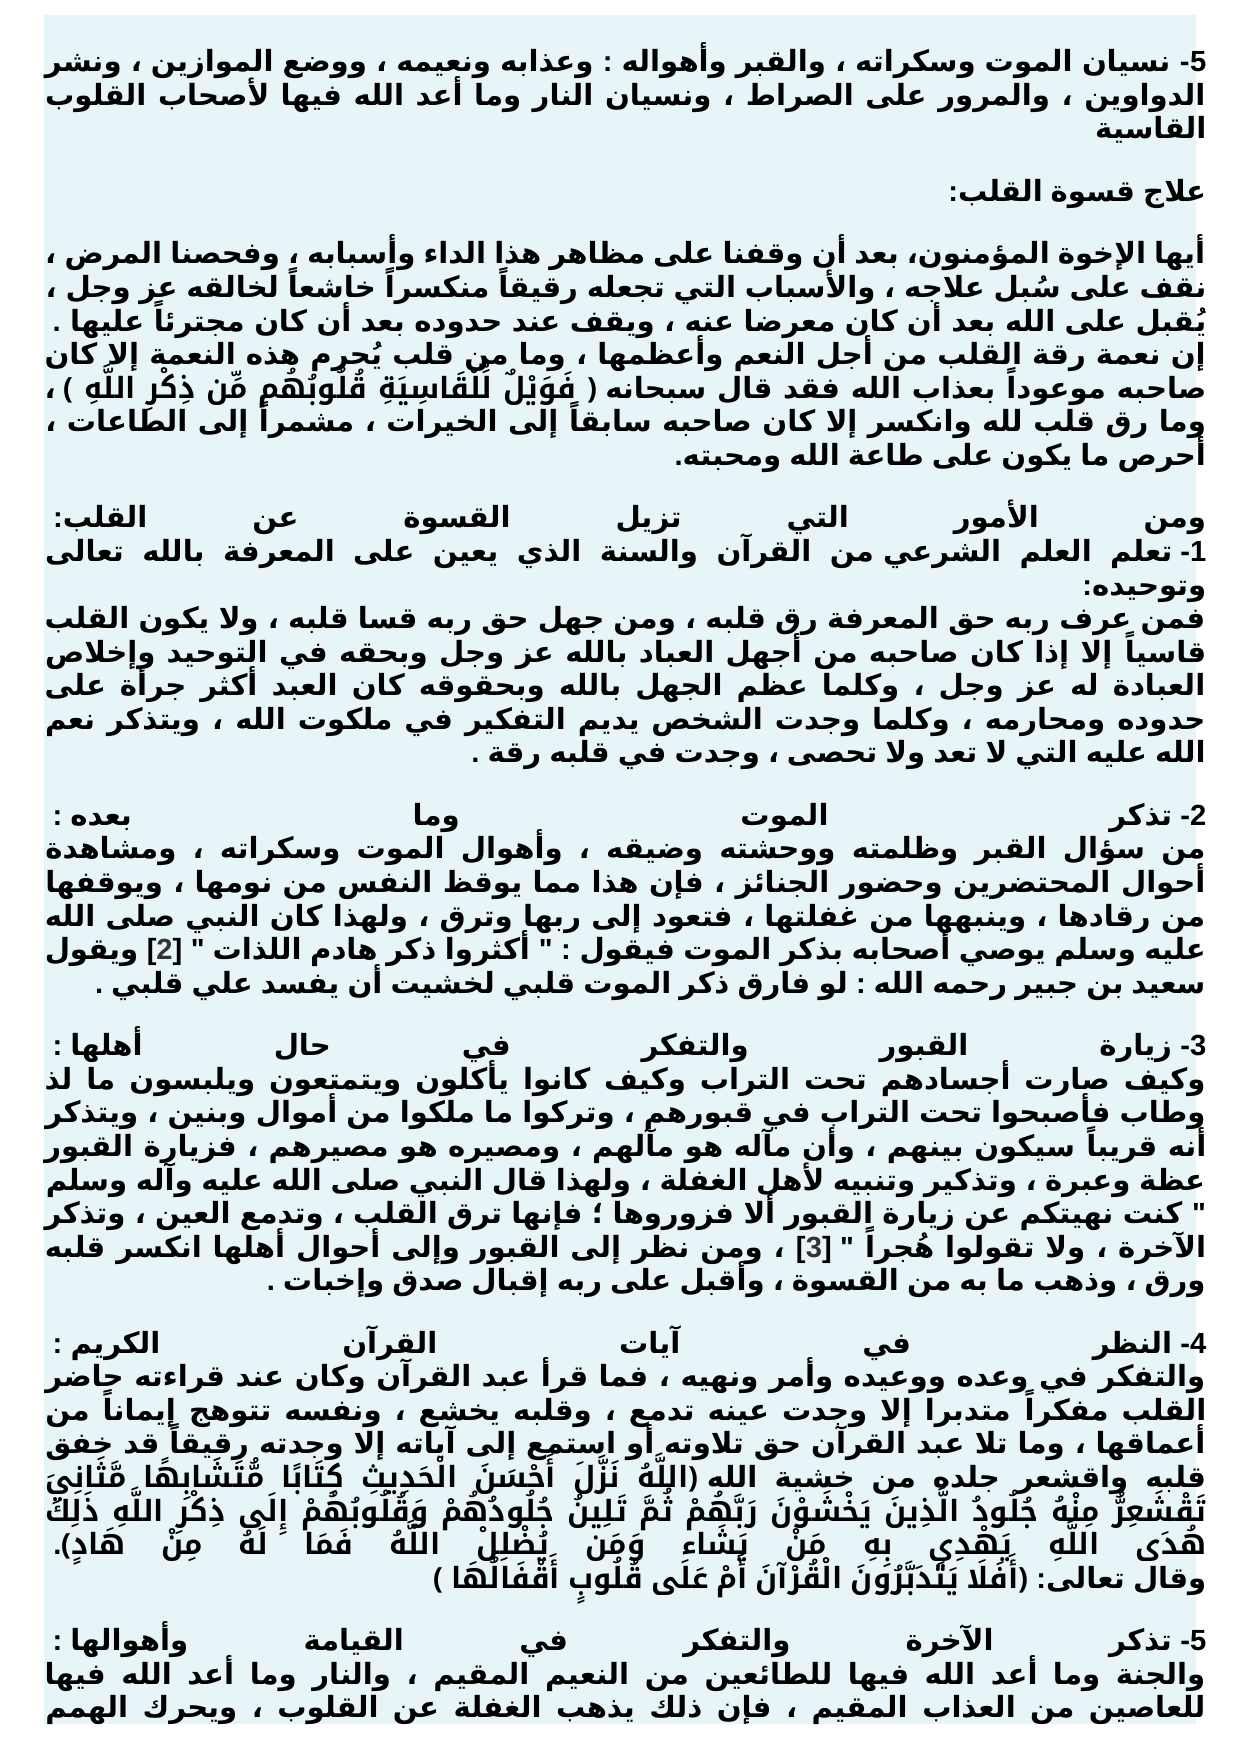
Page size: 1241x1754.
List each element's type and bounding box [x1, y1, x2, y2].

table_cell [44, 15, 1196, 1724]
